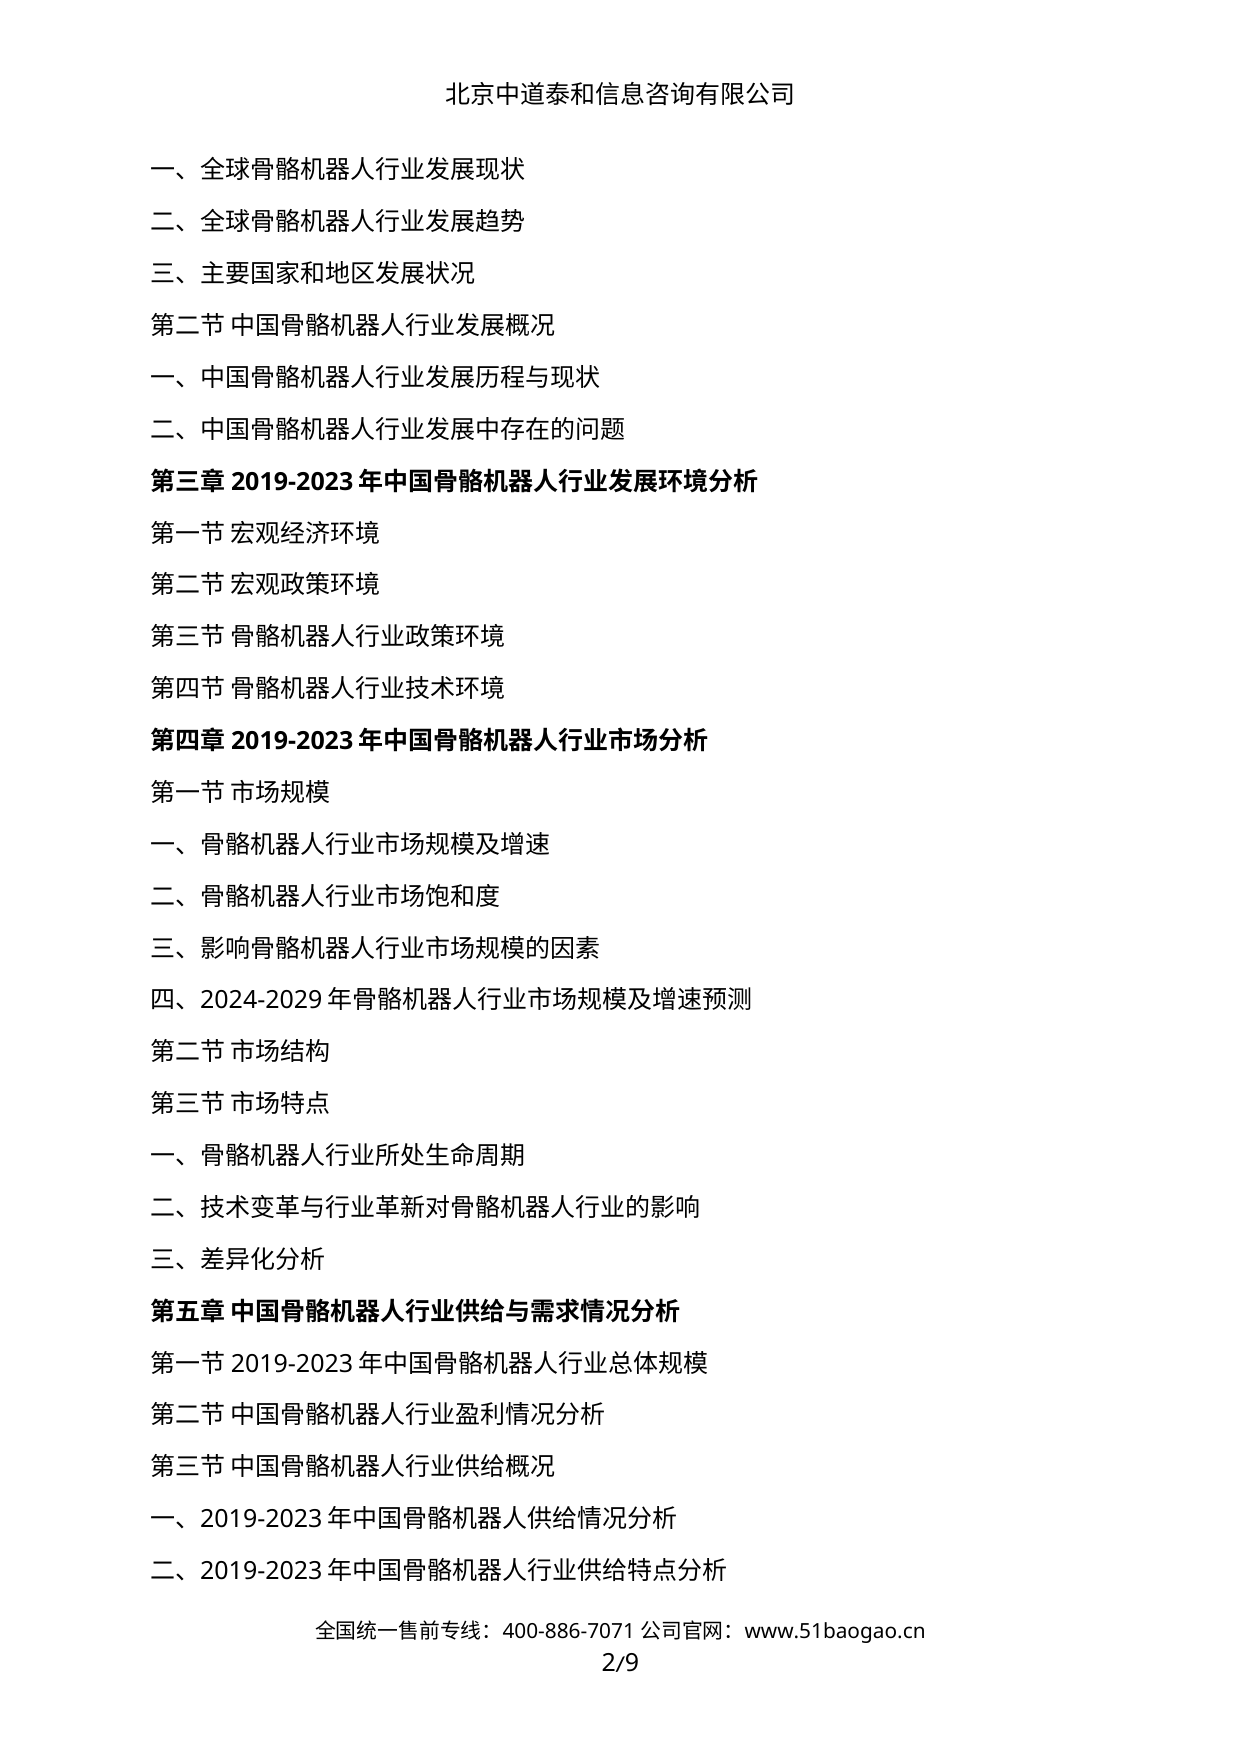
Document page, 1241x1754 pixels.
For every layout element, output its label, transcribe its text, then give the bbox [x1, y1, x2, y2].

text 二、中国骨骼机器人行业发展中存在的问题 [150, 409, 1090, 446]
text 一、全球骨骼机器人行业发展现状 [150, 150, 1090, 186]
text 第二节 中国骨骼机器人行业盈利情况分析 [150, 1395, 1090, 1431]
text 三、主要国家和地区发展状况 [150, 254, 1090, 290]
text 一、骨骼机器人行业市场规模及增速 [150, 824, 1090, 861]
text 二、技术变革与行业革新对骨骼机器人行业的影响 [150, 1187, 1090, 1224]
text 四、2024-2029年骨骼机器人行业市场规模及增速预测 [150, 980, 1090, 1016]
text 一、骨骼机器人行业所处生命周期 [150, 1136, 1090, 1172]
text 第一节 2019-2023年中国骨骼机器人行业总体规模 [150, 1343, 1090, 1379]
text 第三章 2019-2023年中国骨骼机器人行业发展环境分析 [150, 461, 1090, 497]
text 第一节 市场规模 [150, 772, 1090, 809]
text 第五章 中国骨骼机器人行业供给与需求情况分析 [150, 1291, 1090, 1327]
text 第一节 宏观经济环境 [150, 513, 1090, 549]
text 第三节 中国骨骼机器人行业供给概况 [150, 1447, 1090, 1483]
text 第四章 2019-2023年中国骨骼机器人行业市场分析 [150, 721, 1090, 757]
text 一、2019-2023年中国骨骼机器人供给情况分析 [150, 1499, 1090, 1535]
text 一、中国骨骼机器人行业发展历程与现状 [150, 357, 1090, 394]
text 第四节 骨骼机器人行业技术环境 [150, 669, 1090, 705]
text 二、2019-2023年中国骨骼机器人行业供给特点分析 [150, 1551, 1090, 1587]
text 第三节 骨骼机器人行业政策环境 [150, 617, 1090, 653]
text 二、全球骨骼机器人行业发展趋势 [150, 202, 1090, 238]
text 三、差异化分析 [150, 1239, 1090, 1276]
text 第二节 宏观政策环境 [150, 565, 1090, 601]
text 第三节 市场特点 [150, 1084, 1090, 1120]
text 第二节 市场结构 [150, 1032, 1090, 1068]
text 二、骨骼机器人行业市场饱和度 [150, 876, 1090, 912]
text 第二节 中国骨骼机器人行业发展概况 [150, 306, 1090, 342]
text 三、影响骨骼机器人行业市场规模的因素 [150, 928, 1090, 964]
